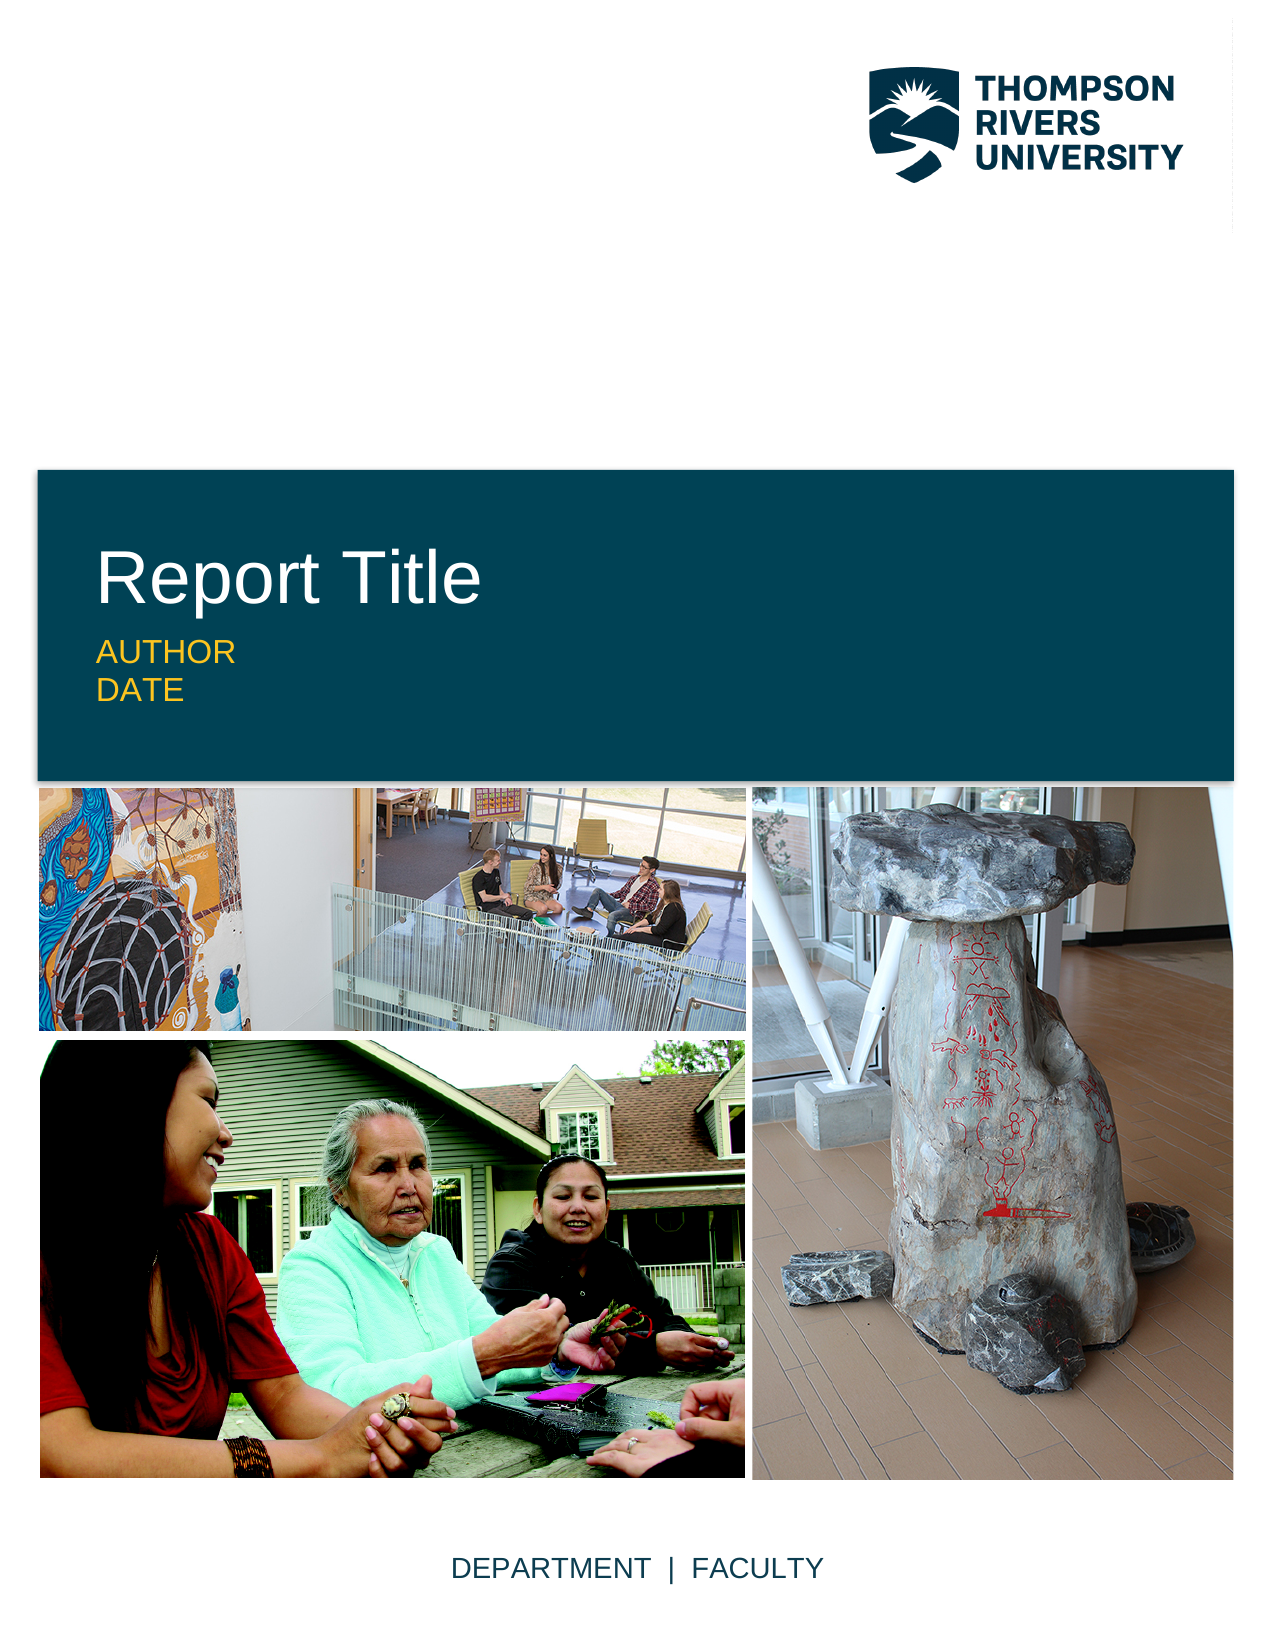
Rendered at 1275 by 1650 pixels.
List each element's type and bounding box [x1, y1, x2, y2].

picture [57, 835, 63, 842]
picture [820, 18, 1233, 233]
picture [39, 788, 746, 1031]
picture [60, 822, 95, 894]
picture [40, 1040, 745, 1478]
picture [39, 788, 86, 882]
picture [752, 787, 1234, 1480]
picture [39, 983, 43, 999]
picture [39, 872, 60, 906]
picture [60, 892, 65, 906]
picture [48, 848, 57, 864]
